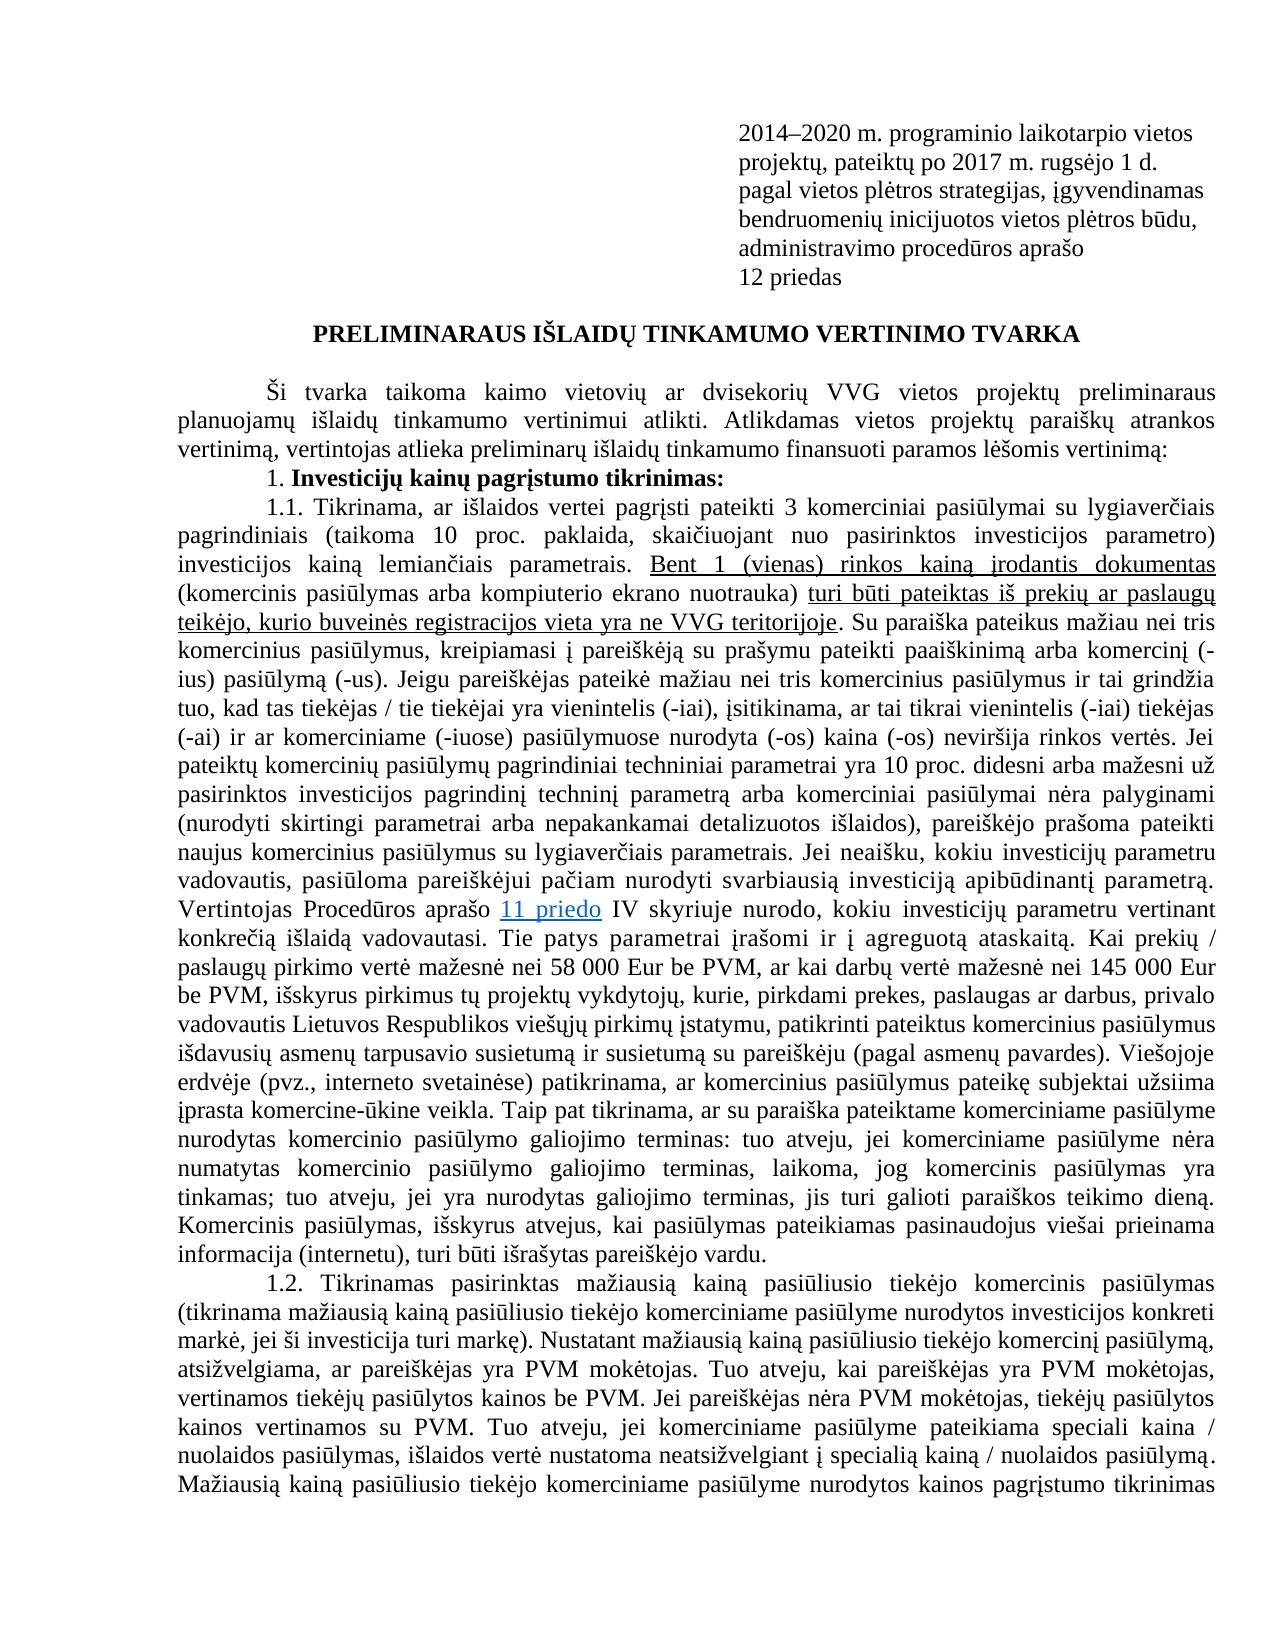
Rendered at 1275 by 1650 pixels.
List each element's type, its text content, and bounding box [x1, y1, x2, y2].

text 1.1. Tikrinama, ar išlaidos vertei pagrįsti pateikti 3 komerciniai pasiūlymai su lygiaverčiais pagrindiniais (taikoma 10 proc. paklaida, skaičiuojant nuo pasirinktos investicijos parametro) investicijos kainą lemiančiais parametrais. Bent 1 (vienas) rinkos kainą įrodantis dokumentas (komercinis pasiūlymas arba kompiuterio ekrano nuotrauka) turi būti pateiktas iš prekių ar paslaugų teikėjo, kurio buveinės registracijos vieta yra ne VVG teritorijoje. Su paraiška pateikus mažiau nei tris komercinius pasiūlymus, kreipiamasi į pareiškėją su prašymu pateikti paaiškinimą arba komercinį (-ius) pasiūlymą (-us). Jeigu pareiškėjas pateikė mažiau nei tris komercinius pasiūlymus ir tai grindžia tuo, kad tas tiekėjas / tie tiekėjai yra vienintelis (-iai), įsitikinama, ar tai tikrai vienintelis (-iai) tiekėjas (-ai) ir ar komerciniame (-iuose) pasiūlymuose nurodyta (-os) kaina (-os) neviršija rinkos vertės. Jei pateiktų komercinių pasiūlymų pagrindiniai techniniai parametrai yra 10 proc. didesni arba mažesni už pasirinktos investicijos pagrindinį techninį parametrą arba komerciniai pasiūlymai nėra palyginami (nurodyti skirtingi parametrai arba nepakankamai detalizuotos išlaidos), pareiškėjo prašoma pateikti naujus komercinius pasiūlymus su lygiaverčiais parametrais. Jei neaišku, kokiu investicijų parametru vadovautis, pasiūloma pareiškėjui pačiam nurodyti svarbiausią investiciją apibūdinantį parametrą. Vertintojas Procedūros aprašo 11 priedo IV skyriuje nurodo, kokiu investicijų parametru vertinant konkrečią išlaidą vadovautasi. Tie patys parametrai įrašomi ir į agreguotą ataskaitą. Kai prekių / paslaugų pirkimo vertė mažesnė nei 58 000 Eur be PVM, ar kai darbų vertė mažesnė nei 145 000 Eur be PVM, išskyrus pirkimus tų projektų vykdytojų, kurie, pirkdami prekes, paslaugas ar darbus, privalo vadovautis Lietuvos Respublikos viešųjų pirkimų įstatymu, patikrinti pateiktus komercinius pasiūlymus išdavusių asmenų tarpusavio susietumą ir susietumą su pareiškėju (pagal asmenų pavardes). Viešojoje erdvėje (pvz., interneto svetainėse) patikrinama, ar komercinius pasiūlymus pateikę subjektai užsiima įprasta komercine-ūkine veikla. Taip pat tikrinama, ar su paraiška pateiktame komerciniame pasiūlyme nurodytas komercinio pasiūlymo galiojimo terminas: tuo atveju, jei komerciniame pasiūlyme nėra numatytas komercinio pasiūlymo galiojimo terminas, laikoma, jog komercinis pasiūlymas yra tinkamas; tuo atveju, jei yra nurodytas galiojimo terminas, jis turi galioti paraiškos teikimo dieną. Komercinis pasiūlymas, išskyrus atvejus, kai pasiūlymas pateikiamas pasinaudojus viešai prieinama informacija (internetu), turi būti išrašytas pareiškėjo vardu. [177, 492, 1216, 1268]
subtitle PRELIMINARAUS IŠLAIDŲ TINKAMUMO VERTINIMO TVARKA [177, 319, 1216, 348]
subtitle Ši tvarka taikoma kaimo vietovių ar dvisekorių VVG vietos projektų preliminaraus planuojamų išlaidų tinkamumo vertinimui atlikti. Atlikdamas vietos projektų paraiškų atrankos vertinimą, vertintojas atlieka preliminarų išlaidų tinkamumo finansuoti paramos lėšomis vertinimą: [177, 377, 1216, 463]
text 2014–2020 m. programinio laikotarpio vietos projektų, pateiktų po 2017 m. rugsėjo 1 d. pagal vietos plėtros strategijas, įgyvendinamas bendruomenių inicijuotos vietos plėtros būdu, administravimo procedūros aprašo [738, 118, 1216, 262]
text 12 priedas [738, 262, 1216, 291]
text 1. Investicijų kainų pagrįstumo tikrinimas: [177, 463, 1216, 492]
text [177, 1268, 1216, 1498]
